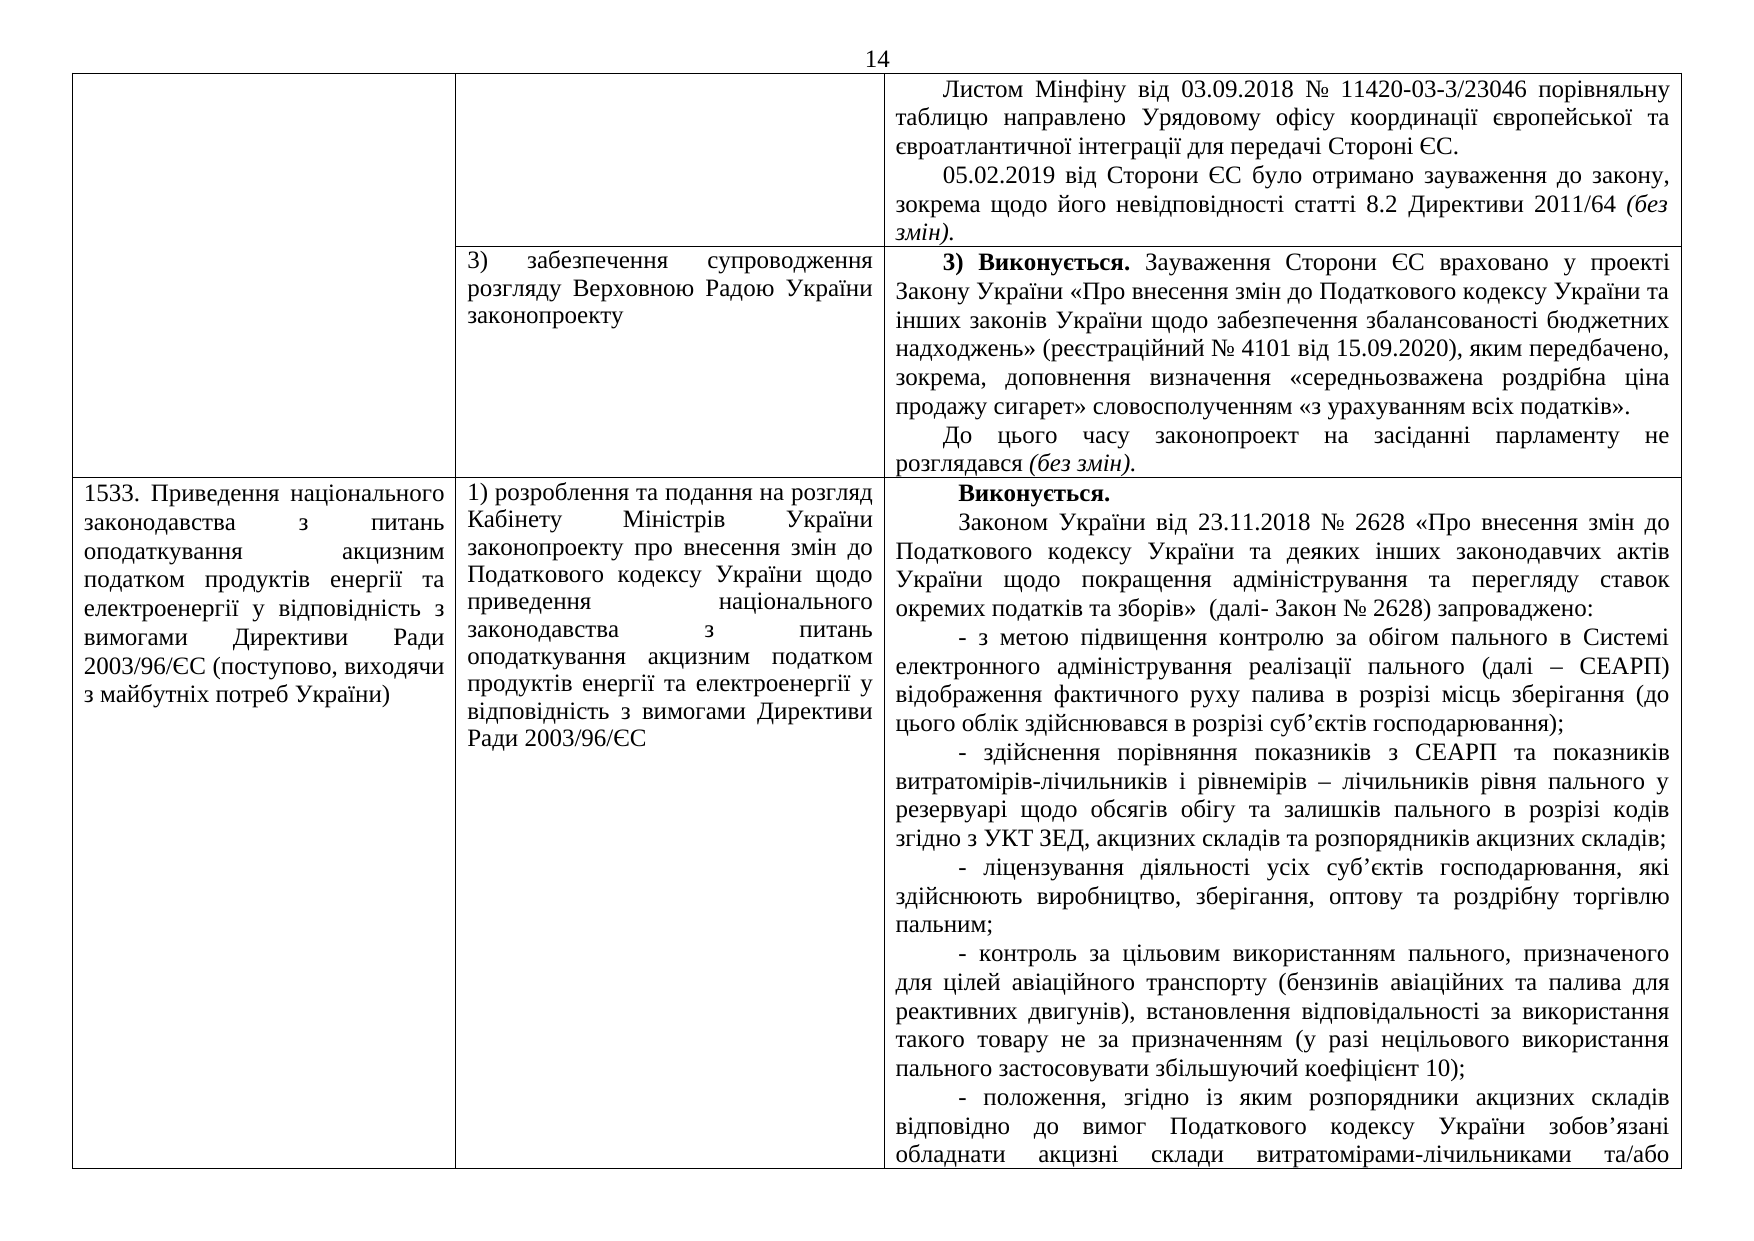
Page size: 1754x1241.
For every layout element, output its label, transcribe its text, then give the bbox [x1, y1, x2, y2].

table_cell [456, 478, 884, 1168]
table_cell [73, 478, 455, 1168]
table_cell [885, 74, 1681, 246]
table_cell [885, 478, 1681, 1168]
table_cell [456, 74, 884, 246]
table_cell 3) забезпечення супроводження розгляду Верховною Радою України законопроекту [456, 247, 884, 477]
table_cell 3) Виконується. Зауваження Сторони ЄС враховано у проекті Закону України «Про внесення змін до Податкового кодексу України та інших законів України щодо забезпечення збалансованості бюджетних надходжень» (реєстраційний № 4101 від 15.09.2020), яким передбачено, зокрема, доповнення визначення «середньозважена роздрібна ціна продажу сигарет» словосполученням «з урахуванням всіх податків». До цього часу законопроект на засіданні парламенту не розглядався (без змін). [885, 247, 1681, 477]
